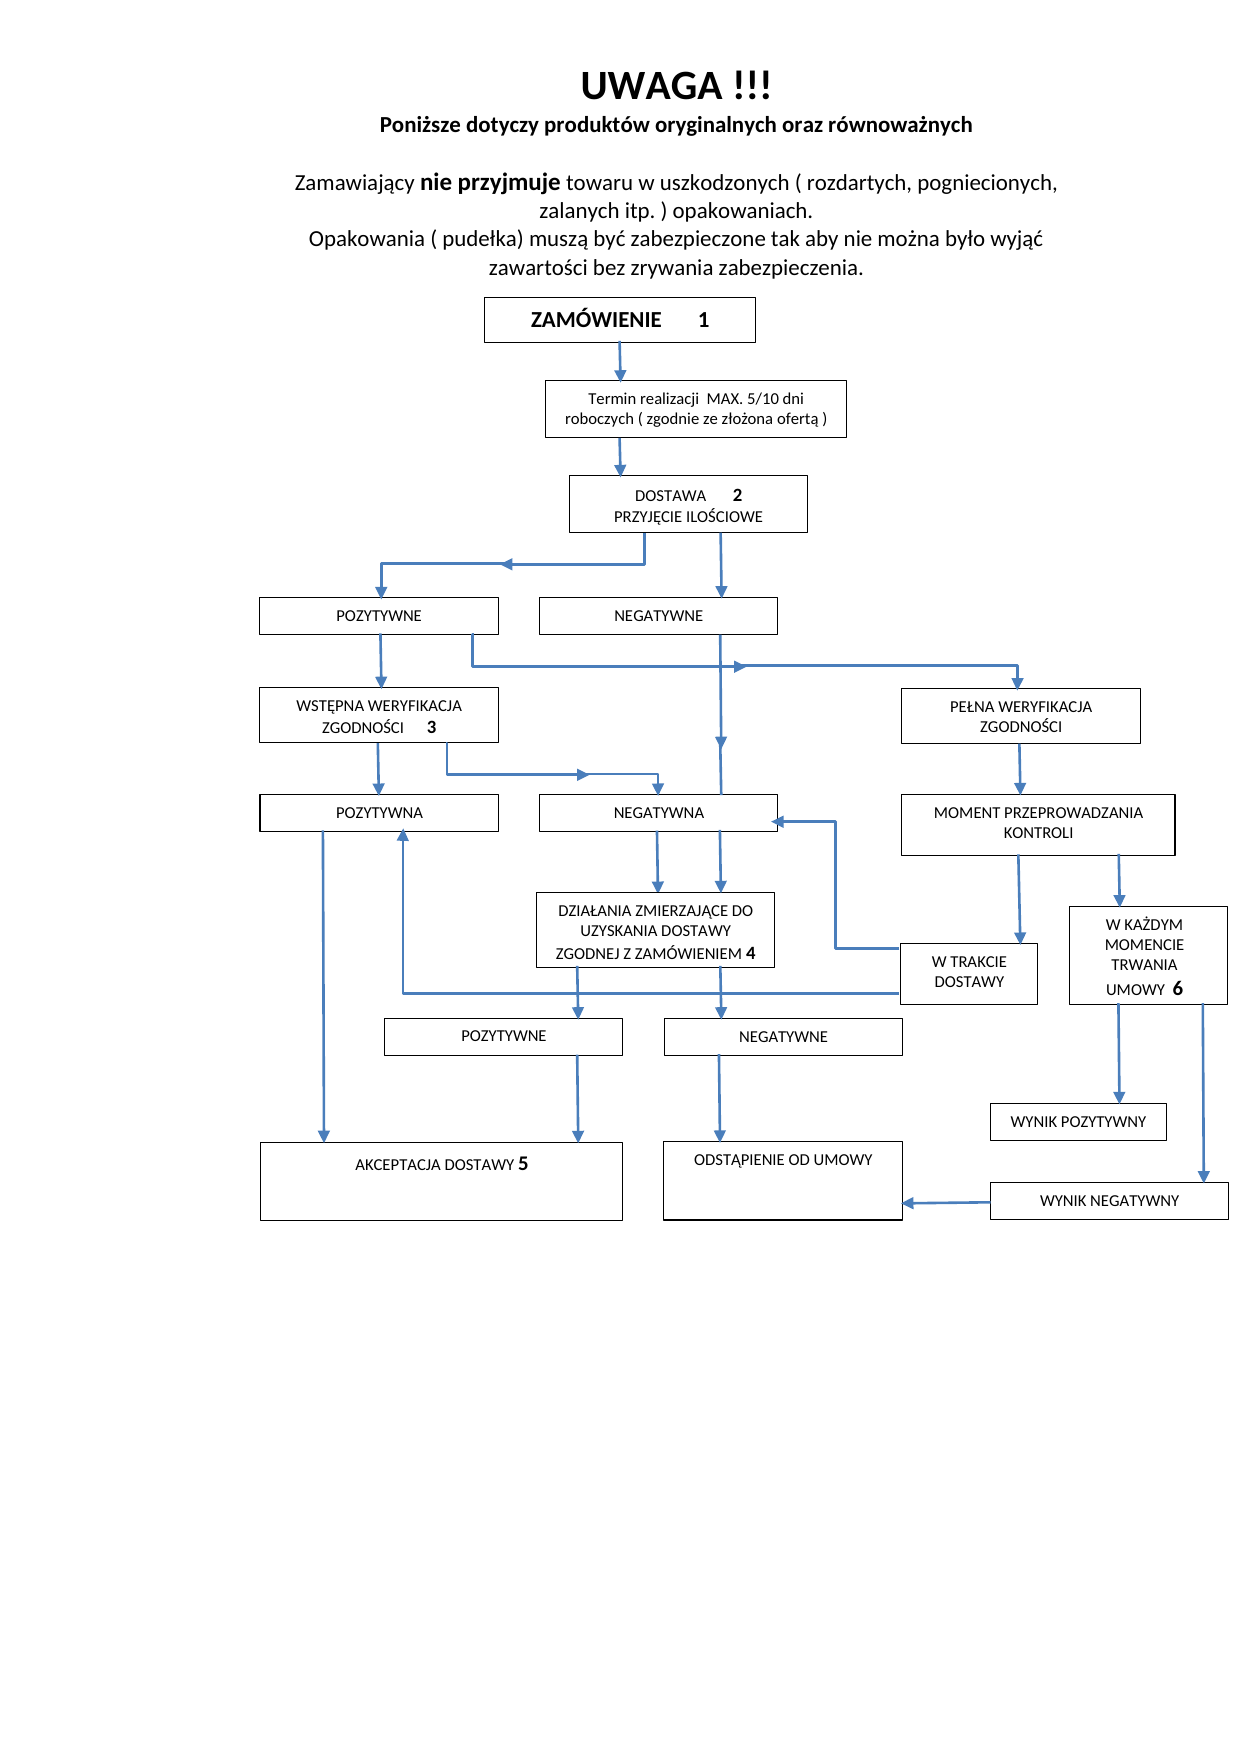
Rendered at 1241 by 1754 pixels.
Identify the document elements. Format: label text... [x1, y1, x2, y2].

list Poniższe dotyczy produktów oryginalnych oraz równoważnych [260, 110, 1093, 138]
list UWAGA !!! [260, 59, 1093, 110]
list Opakowania ( pudełka) muszą być zabezpieczone tak aby nie można było wyjąć zawartości bez zrywania zabezpieczenia. [260, 224, 1093, 281]
list Zamawiający nie przyjmuje towaru w uszkodzonych ( rozdartych, pogniecionych, zalanych itp. ) opakowaniach. [260, 166, 1093, 224]
